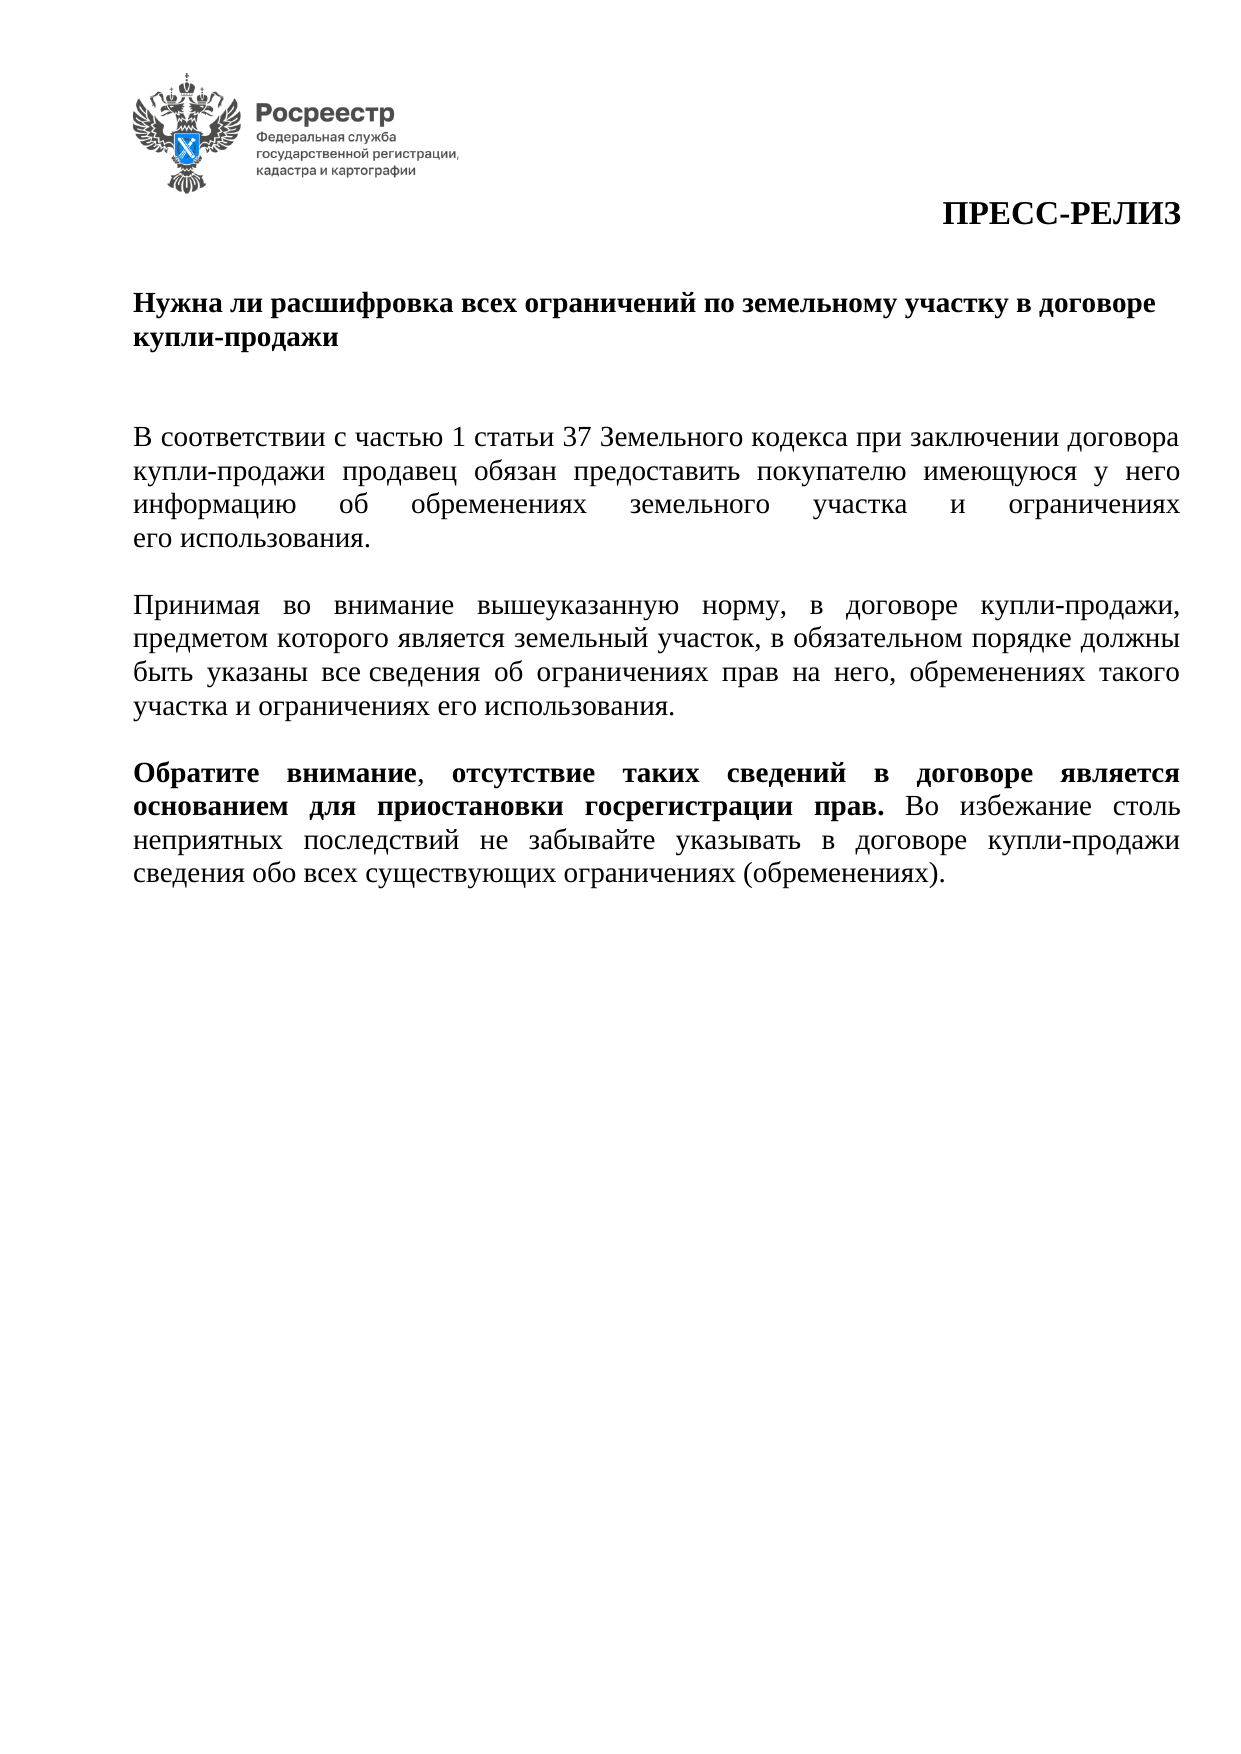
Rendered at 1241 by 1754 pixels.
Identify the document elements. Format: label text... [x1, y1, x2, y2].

picture [132, 73, 459, 194]
text Нужна ли расшифровка всех ограничений по земельному участку в договоре купли-продажи [133, 285, 1181, 352]
text В соответствии с частью 1 статьи 37 Земельного кодекса при заключении договора купли-продажи продавец обязан предоставить покупателю имеющуюся у него информацию об обременениях земельного участка и ограничениях его использования. [133, 419, 1181, 553]
text ПРЕСС-РЕЛИЗ [133, 193, 1181, 232]
text Принимая во внимание вышеуказанную норму, в договоре купли-продажи, предметом которого является земельный участок, в обязательном порядке должны быть указаны все сведения об ограничениях прав на него, обременениях такого участка и ограничениях его использования. [133, 587, 1181, 721]
text Обратите внимание, отсутствие таких сведений в договоре является основанием для приостановки госрегистрации прав. Во избежание столь неприятных последствий не забывайте указывать в договоре купли-продажи сведения обо всех существующих ограничениях (обременениях). [133, 755, 1181, 889]
